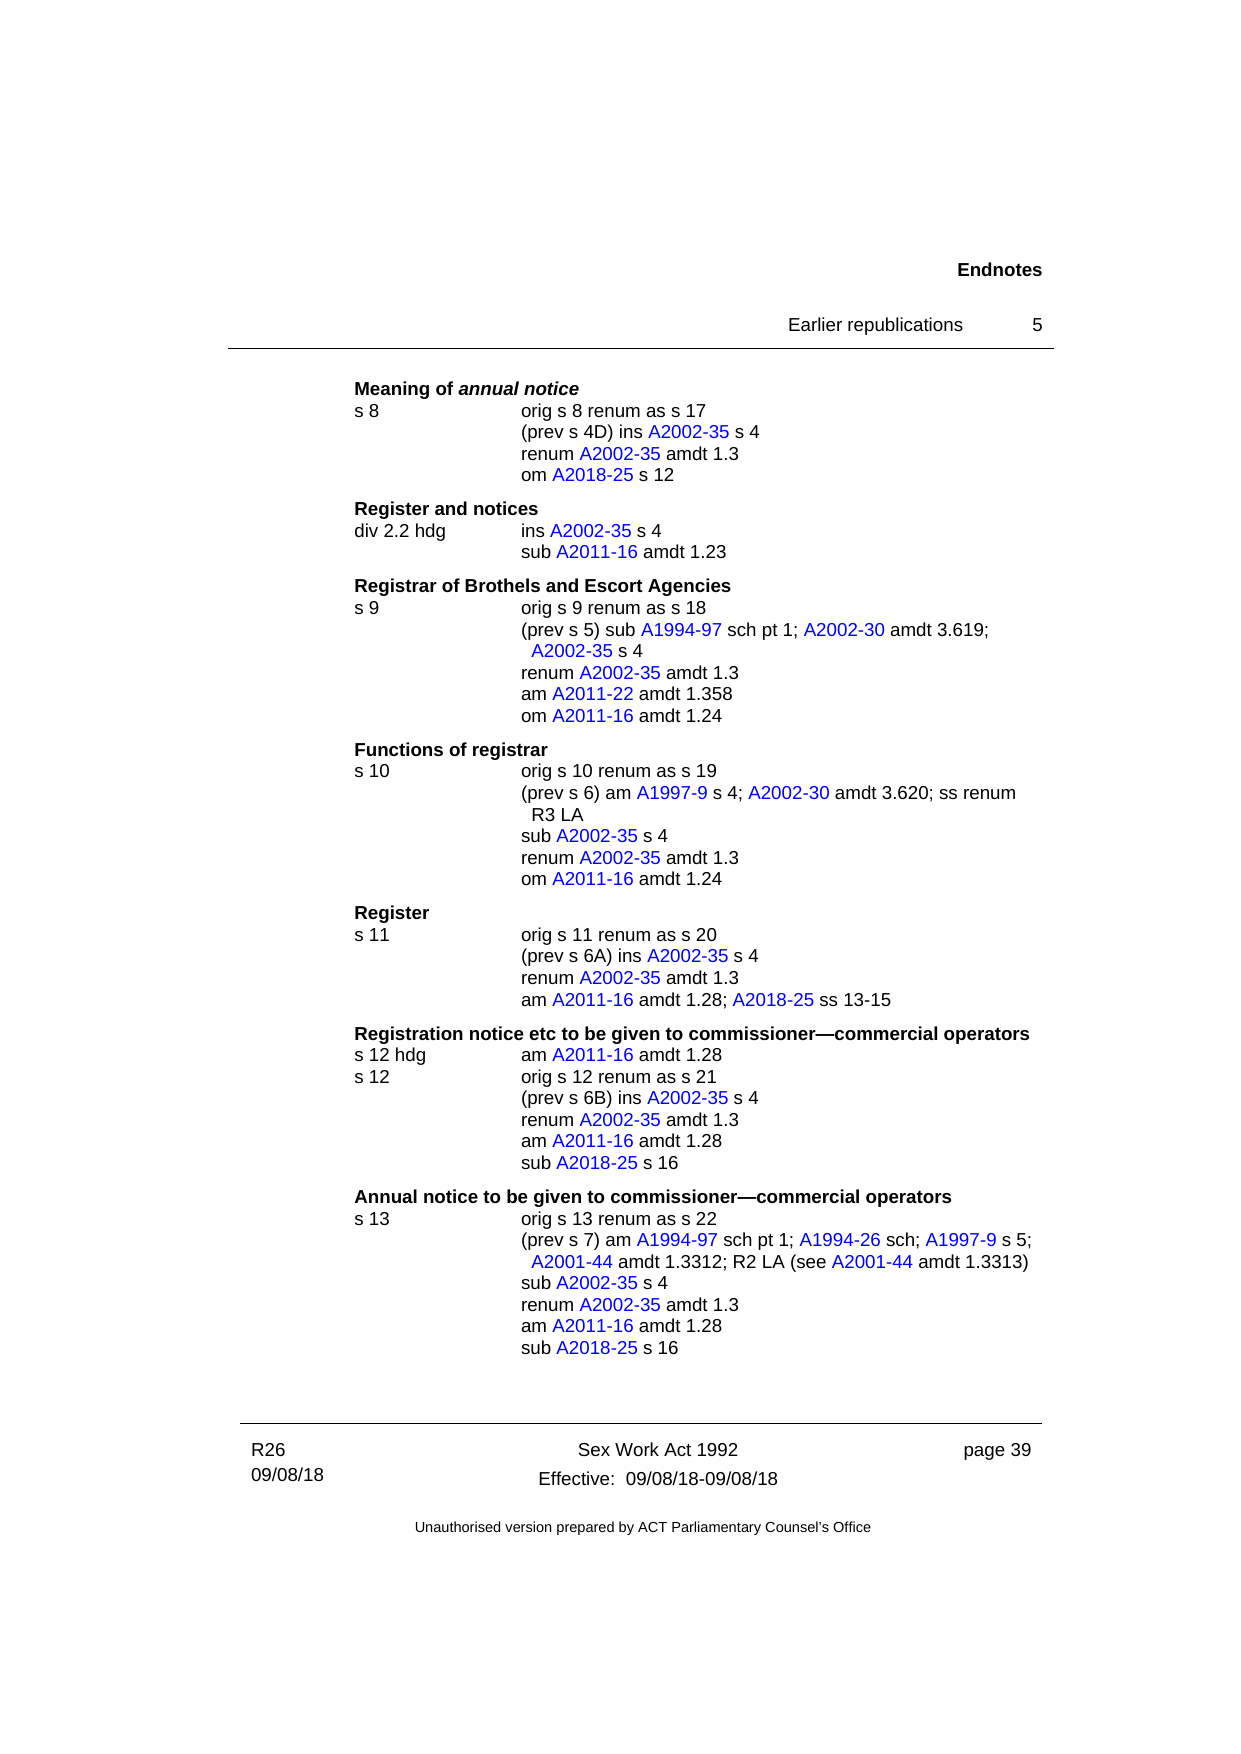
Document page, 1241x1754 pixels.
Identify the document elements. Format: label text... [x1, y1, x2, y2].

text om A2011-16 amdt 1.24 [354, 868, 1042, 890]
text renum A2002-35 amdt 1.3 [354, 847, 1042, 868]
text s 10 orig s 10 renum as s 19 [354, 760, 1042, 782]
text sub A2018-25 s 16 [354, 1337, 1042, 1358]
text renum A2002-35 amdt 1.3 [354, 662, 1042, 683]
text am A2011-16 amdt 1.28; A2018-25 ss 13-15 [354, 988, 1042, 1010]
text Registrar of Brothels and Escort Agencies [354, 575, 1042, 597]
text am A2011-22 amdt 1.358 [354, 683, 1042, 705]
text Register [354, 902, 1042, 924]
text renum A2002-35 amdt 1.3 [354, 967, 1042, 988]
text sub A2018-25 s 16 [354, 1152, 1042, 1173]
text om A2018-25 s 12 [354, 464, 1042, 486]
text div 2.2 hdg ins A2002-35 s 4 [354, 520, 1042, 541]
text Register and notices [354, 498, 1042, 520]
text Functions of registrar [354, 739, 1042, 760]
text Meaning of annual notice [354, 378, 1042, 399]
text sub A2002-35 s 4 [354, 825, 1042, 847]
text sub A2002-35 s 4 [354, 1272, 1042, 1294]
text am A2011-16 amdt 1.28 [354, 1315, 1042, 1337]
text renum A2002-35 amdt 1.3 [354, 442, 1042, 464]
text (prev s 5) sub A1994-97 sch pt 1; A2002-30 amdt 3.619; A2002-35 s 4 [354, 618, 1042, 662]
text s 13 orig s 13 renum as s 22 [354, 1207, 1042, 1229]
text sub A2011-16 amdt 1.23 [354, 541, 1042, 563]
text s 11 orig s 11 renum as s 20 [354, 924, 1042, 945]
text am A2011-16 amdt 1.28 [354, 1130, 1042, 1152]
text s 12 hdg am A2011-16 amdt 1.28 [354, 1044, 1042, 1066]
text (prev s 7) am A1994-97 sch pt 1; A1994-26 sch; A1997-9 s 5; A2001-44 amdt 1.3312; R2 LA (see A2001-44 amdt 1.3313) [354, 1229, 1042, 1272]
text (prev s 6) am A1997-9 s 4; A2002-30 amdt 3.620; ss renum R3 LA [354, 782, 1042, 825]
text s 9 orig s 9 renum as s 18 [354, 597, 1042, 618]
text renum A2002-35 amdt 1.3 [354, 1109, 1042, 1130]
text (prev s 4D) ins A2002-35 s 4 [354, 421, 1042, 442]
text Annual notice to be given to commissioner—commercial operators [354, 1186, 1042, 1207]
text om A2011-16 amdt 1.24 [354, 705, 1042, 726]
text Registration notice etc to be given to commissioner—commercial operators [354, 1022, 1042, 1044]
text (prev s 6A) ins A2002-35 s 4 [354, 945, 1042, 967]
text renum A2002-35 amdt 1.3 [354, 1294, 1042, 1315]
text s 12 orig s 12 renum as s 21 [354, 1066, 1042, 1087]
text s 8 orig s 8 renum as s 17 [354, 399, 1042, 421]
text (prev s 6B) ins A2002-35 s 4 [354, 1087, 1042, 1109]
